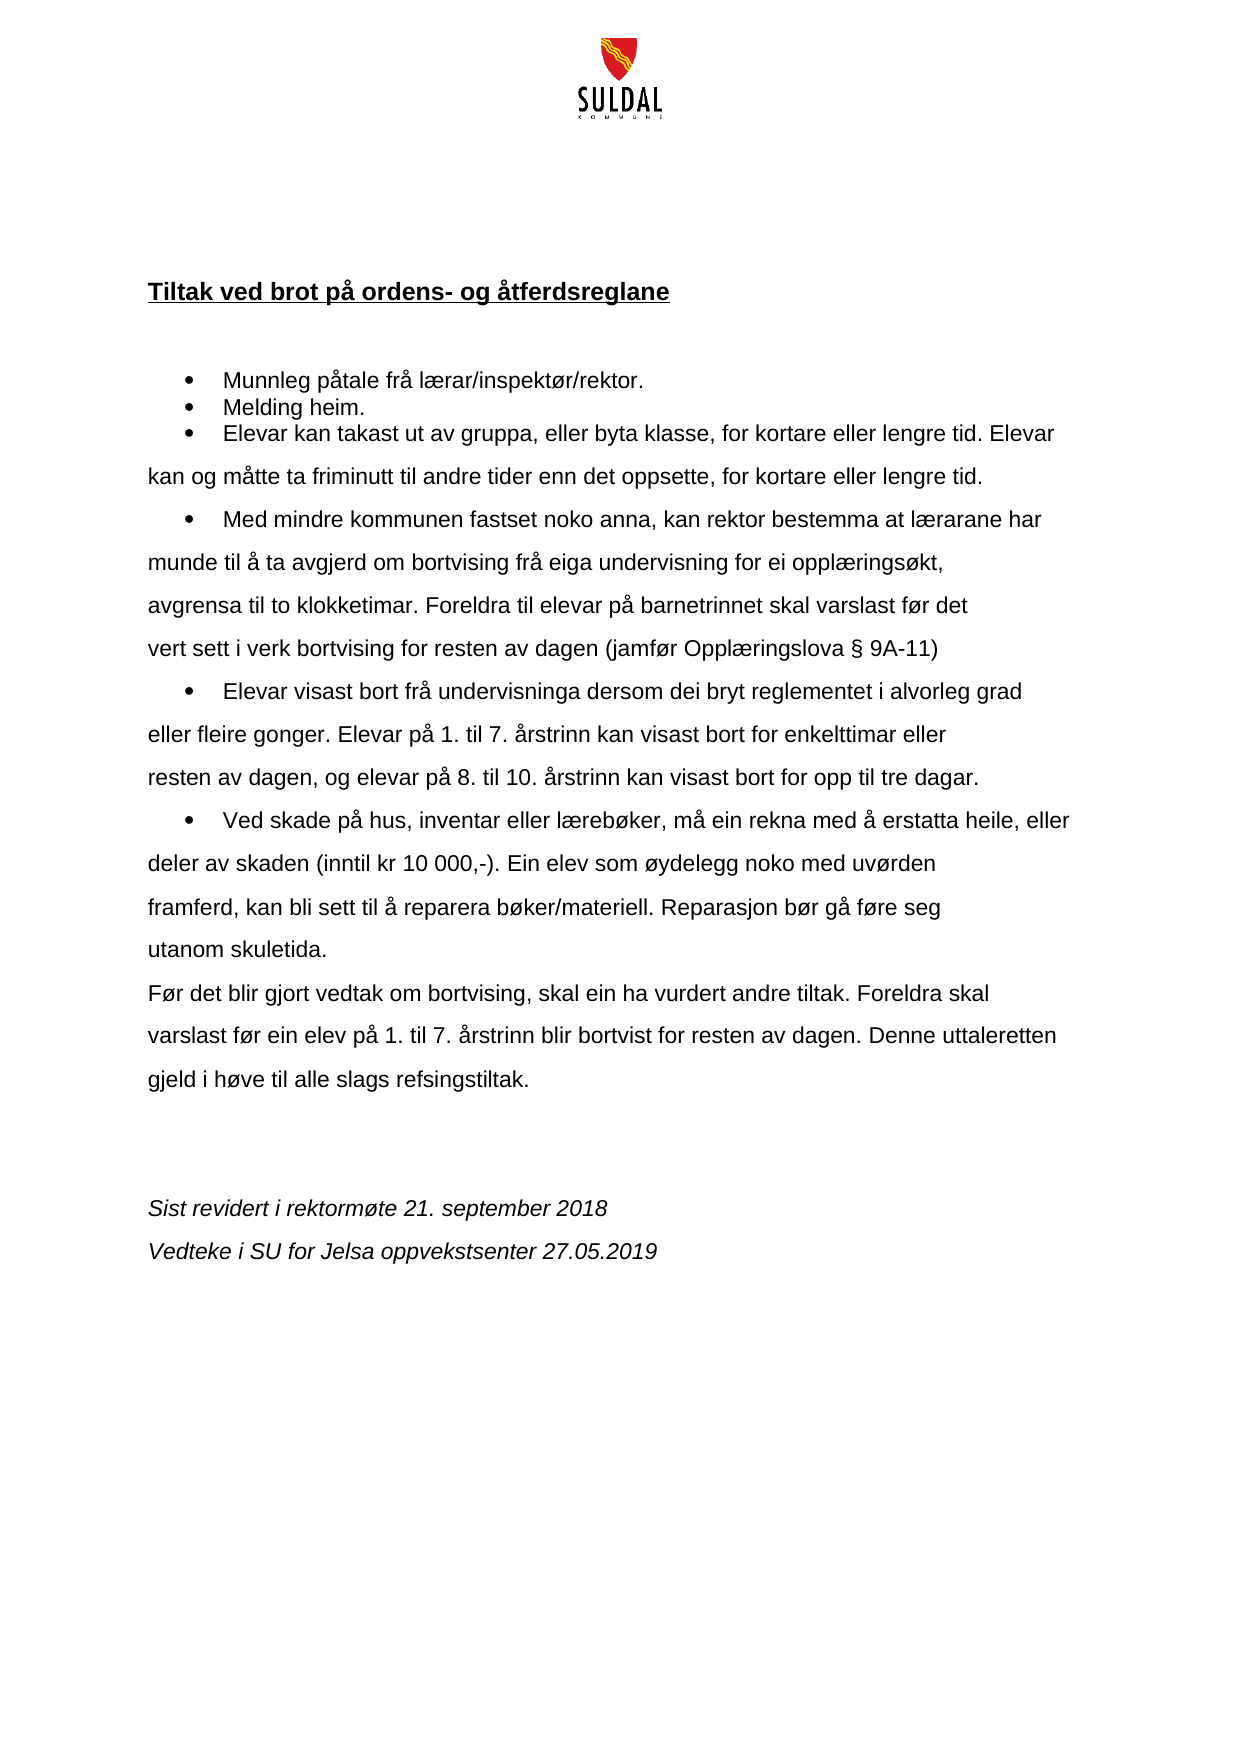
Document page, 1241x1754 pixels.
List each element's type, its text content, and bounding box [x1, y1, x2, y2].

text varslast før ein elev på 1. til 7. årstrinn blir bortvist for resten av dagen. Denne uttaleretten [148, 1022, 1093, 1049]
text kan og måtte ta friminutt til andre tider enn det oppsette, for kortare eller lengre tid. [148, 463, 1093, 489]
text framferd, kan bli sett til å reparera bøker/materiell. Reparasjon bør gå føre seg [148, 893, 1093, 920]
text vert sett i verk bortvising for resten av dagen (jamfør Opplæringslova § 9A-11) [148, 635, 1093, 662]
list Melding heim. [185, 394, 1093, 420]
text Før det blir gjort vedtak om bortvising, skal ein ha vurdert andre tiltak. Foreldra skal [148, 979, 1093, 1006]
list Munnleg påtale frå lærar/inspektør/rektor. [185, 367, 1093, 394]
list Med mindre kommunen fastset noko anna, kan rektor bestemma at lærarane har [185, 506, 1093, 533]
picture [578, 38, 662, 119]
text Vedteke i SU for Jelsa oppvekstsenter 27.05.2019 [148, 1238, 1093, 1264]
text eller fleire gonger. Elevar på 1. til 7. årstrinn kan visast bort for enkelttimar eller [148, 721, 1093, 748]
text munde til å ta avgjerd om bortvising frå eiga undervisning for ei opplæringsøkt, [148, 549, 1093, 576]
text gjeld i høve til alle slags refsingstiltak. [148, 1066, 1093, 1092]
text deler av skaden (inntil kr 10 000,-). Ein elev som øydelegg noko med uvørden [148, 850, 1093, 877]
list Ved skade på hus, inventar eller lærebøker, må ein rekna med å erstatta heile, eller [185, 807, 1093, 834]
list Elevar kan takast ut av gruppa, eller byta klasse, for kortare eller lengre tid. Elevar [185, 420, 1093, 447]
text avgrensa til to klokketimar. Foreldra til elevar på barnetrinnet skal varslast før det [148, 592, 1093, 619]
text utanom skuletida. [148, 936, 1093, 963]
text resten av dagen, og elevar på 8. til 10. årstrinn kan visast bort for opp til tre dagar. [148, 764, 1093, 791]
text Sist revidert i rektormøte 21. september 2018 [148, 1194, 1093, 1221]
list Elevar visast bort frå undervisninga dersom dei bryt reglementet i alvorleg grad [185, 678, 1093, 705]
text Tiltak ved brot på ordens- og åtferdsreglane [148, 277, 1093, 305]
